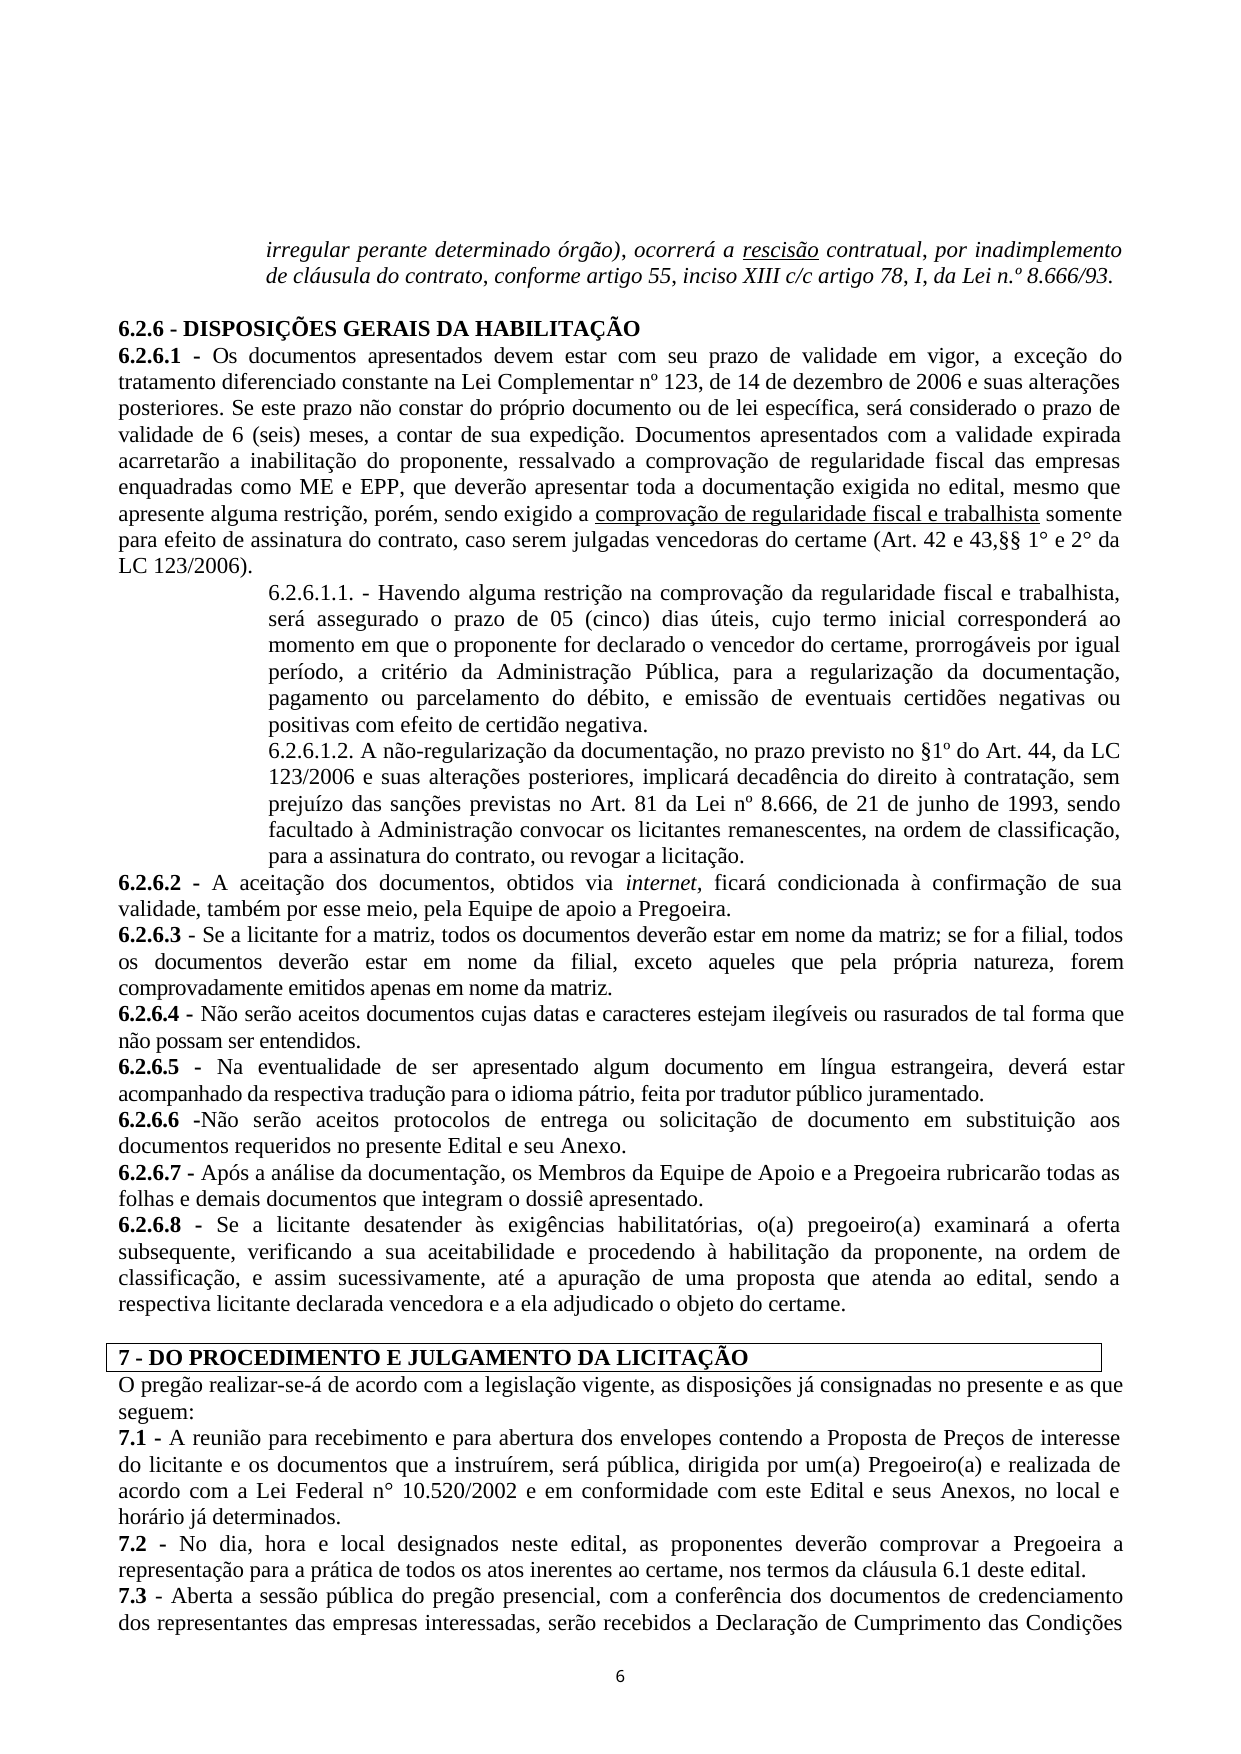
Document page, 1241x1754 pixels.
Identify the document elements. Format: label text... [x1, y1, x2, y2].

text 6.2.6.7 - Após a análise da documentação, os Membros da Equipe de Apoio e a Pregoeira rubricarão todas as folhas e demais documentos que integram o dossiê apresentado. [118, 1159, 1122, 1211]
text 6.2.6.3 - Se a licitante for a matriz, todos os documentos deverão estar em nome da matriz; se for a filial, todos os documentos deverão estar em nome da filial, exceto aqueles que pela própria natureza, forem comprovadamente emitidos apenas em nome da matriz. [118, 921, 1125, 1001]
table_header 7 - DO PROCEDIMENTO E JULGAMENTO DA LICITAÇÃO [107, 1344, 1101, 1371]
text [266, 236, 1122, 289]
text 6.2.6 - DISPOSIÇÕES GERAIS DA HABILITAÇÃO [118, 315, 1122, 342]
text 6.2.6.1.2. A não-regularização da documentação, no prazo previsto no §1º do Art. 44, da LC 123/2006 e suas alterações posteriores, implicará decadência do direito à contratação, sem prejuízo das sanções previstas no Art. 81 da Lei nº 8.666, de 21 de junho de 1993, sendo facultado à Administração convocar os licitantes remanescentes, na ordem de classificação, para a assinatura do contrato, ou revogar a licitação. [268, 737, 1122, 869]
text 6.2.6.2 - A aceitação dos documentos, obtidos via internet, ficará condicionada à confirmação de sua validade, também por esse meio, pela Equipe de apoio a Pregoeira. [118, 869, 1122, 921]
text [118, 1582, 1125, 1635]
text O pregão realizar-se-á de acordo com a legislação vigente, as disposições já consignadas no presente e as que seguem: [118, 1372, 1125, 1424]
text 6.2.6.4 - Não serão aceitos documentos cujas datas e caracteres estejam ilegíveis ou rasurados de tal forma que não possam ser entendidos. [118, 1001, 1125, 1053]
text 6.2.6.1 - Os documentos apresentados devem estar com seu prazo de validade em vigor, a exceção do tratamento diferenciado constante na Lei Complementar nº 123, de 14 de dezembro de 2006 e suas alterações posteriores. Se este prazo não constar do próprio documento ou de lei específica, será considerado o prazo de validade de 6 (seis) meses, a contar de sua expedição. Documentos apresentados com a validade expirada acarretarão a inabilitação do proponente, ressalvado a comprovação de regularidade fiscal das empresas enquadradas como ME e EPP, que deverão apresentar toda a documentação exigida no edital, mesmo que apresente alguma restrição, porém, sendo exigido a comprovação de regularidade fiscal e trabalhista somente para efeito de assinatura do contrato, caso serem julgadas vencedoras do certame (Art. 42 e 43,§§ 1° e 2° da LC 123/2006). [118, 342, 1122, 579]
text 6.2.6.5 - Na eventualidade de ser apresentado algum documento em língua estrangeira, deverá estar acompanhado da respectiva tradução para o idioma pátrio, feita por tradutor público juramentado. [118, 1053, 1125, 1106]
text 6.2.6.6 -Não serão aceitos protocolos de entrega ou solicitação de documento em substituição aos documentos requeridos no presente Edital e seu Anexo. [118, 1106, 1122, 1159]
text 6.2.6.1.1. - Havendo alguma restrição na comprovação da regularidade fiscal e trabalhista, será assegurado o prazo de 05 (cinco) dias úteis, cujo termo inicial corresponderá ao momento em que o proponente for declarado o vencedor do certame, prorrogáveis por igual período, a critério da Administração Pública, para a regularização da documentação, pagamento ou parcelamento do débito, e emissão de eventuais certidões negativas ou positivas com efeito de certidão negativa. [268, 579, 1122, 737]
text 7.1 - A reunião para recebimento e para abertura dos envelopes contendo a Proposta de Preços de interesse do licitante e os documentos que a instruírem, será pública, dirigida por um(a) Pregoeiro(a) e realizada de acordo com a Lei Federal n° 10.520/2002 e em conformidade com este Edital e seus Anexos, no local e horário já determinados. [118, 1424, 1122, 1530]
text 7.2 - No dia, hora e local designados neste edital, as proponentes deverão comprovar a Pregoeira a representação para a prática de todos os atos inerentes ao certame, nos termos da cláusula 6.1 deste edital. [118, 1530, 1125, 1582]
text 6.2.6.8 - Se a licitante desatender às exigências habilitatórias, o(a) pregoeiro(a) examinará a oferta subsequente, verificando a sua aceitabilidade e procedendo à habilitação da proponente, na ordem de classificação, e assim sucessivamente, até a apuração de uma proposta que atenda ao edital, sendo a respectiva licitante declarada vencedora e a ela adjudicado o objeto do certame. [118, 1211, 1122, 1317]
